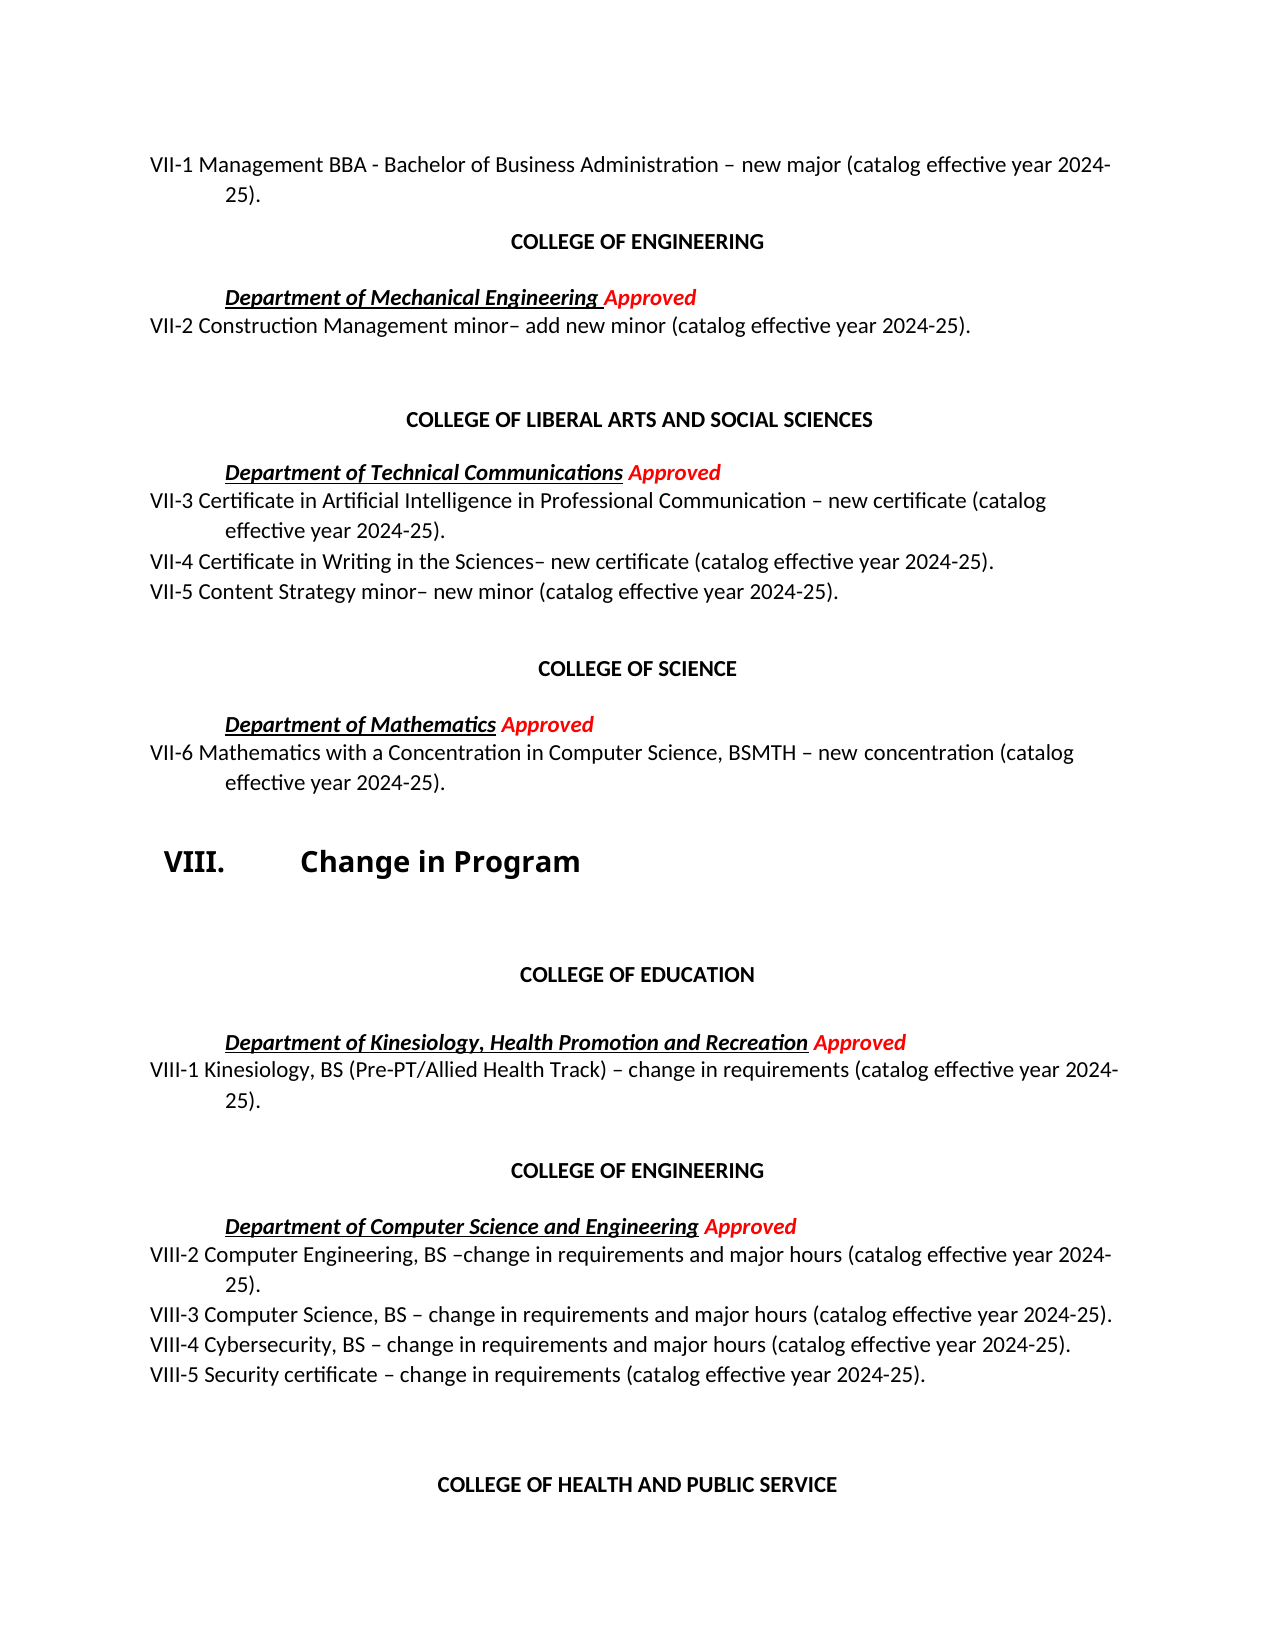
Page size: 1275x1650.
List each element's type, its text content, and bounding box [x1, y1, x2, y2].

text VIII-5 Security certificate – change in requirements (catalog effective year 2024-25). [150, 1361, 1125, 1389]
text Department of Technical Communications Approved [150, 458, 1125, 486]
text COLLEGE OF education [141, 960, 1125, 988]
text Department of Mathematics Approved [150, 710, 1125, 738]
text COLLEGE OF engineering [150, 1156, 1125, 1184]
text VIII-2 Computer Engineering, BS –change in requirements and major hours (catalog effective year 2024-25). [150, 1240, 1125, 1298]
text COLLEGE OF LIBERAL ARTS AND SOCIAL SCIENCES [159, 405, 1125, 433]
text VII-1 Management BBA - Bachelor of Business Administration – new major (catalog effective year 2024-25). [150, 150, 1125, 208]
text COLLEGE OF health and public service [141, 1470, 1125, 1498]
text Department of Kinesiology, Health Promotion and Recreation Approved [150, 1028, 1125, 1056]
text VIII-1 Kinesiology, BS (Pre-PT/Allied Health Track) – change in requirements (catalog effective year 2024-25). [150, 1056, 1125, 1114]
text Department of Mechanical Engineering Approved [150, 283, 1125, 311]
text COLLEGE OF engineering [150, 227, 1125, 255]
text VII-4 Certificate in Writing in the Sciences– new certificate (catalog effective year 2024-25). [150, 547, 1125, 575]
text Department of Computer Science and Engineering Approved [150, 1212, 1125, 1240]
text VII-6 Mathematics with a Concentration in Computer Science, BSMTH – new concentration (catalog effective year 2024-25). [150, 738, 1125, 796]
text COLLEGE OF Science [150, 654, 1125, 682]
text VIII-4 Cybersecurity, BS – change in requirements and major hours (catalog effective year 2024-25). [150, 1330, 1125, 1358]
text VII-2 Construction Management minor– add new minor (catalog effective year 2024-25). [150, 311, 1125, 339]
text VII-3 Certificate in Artificial Intelligence in Professional Communication – new certificate (catalog effective year 2024-25). [150, 486, 1125, 545]
text VII-5 Content Strategy minor– new minor (catalog effective year 2024-25). [150, 577, 1125, 605]
list Change in Program [150, 841, 1125, 881]
text VIII-3 Computer Science, BS – change in requirements and major hours (catalog effective year 2024-25). [150, 1300, 1125, 1328]
